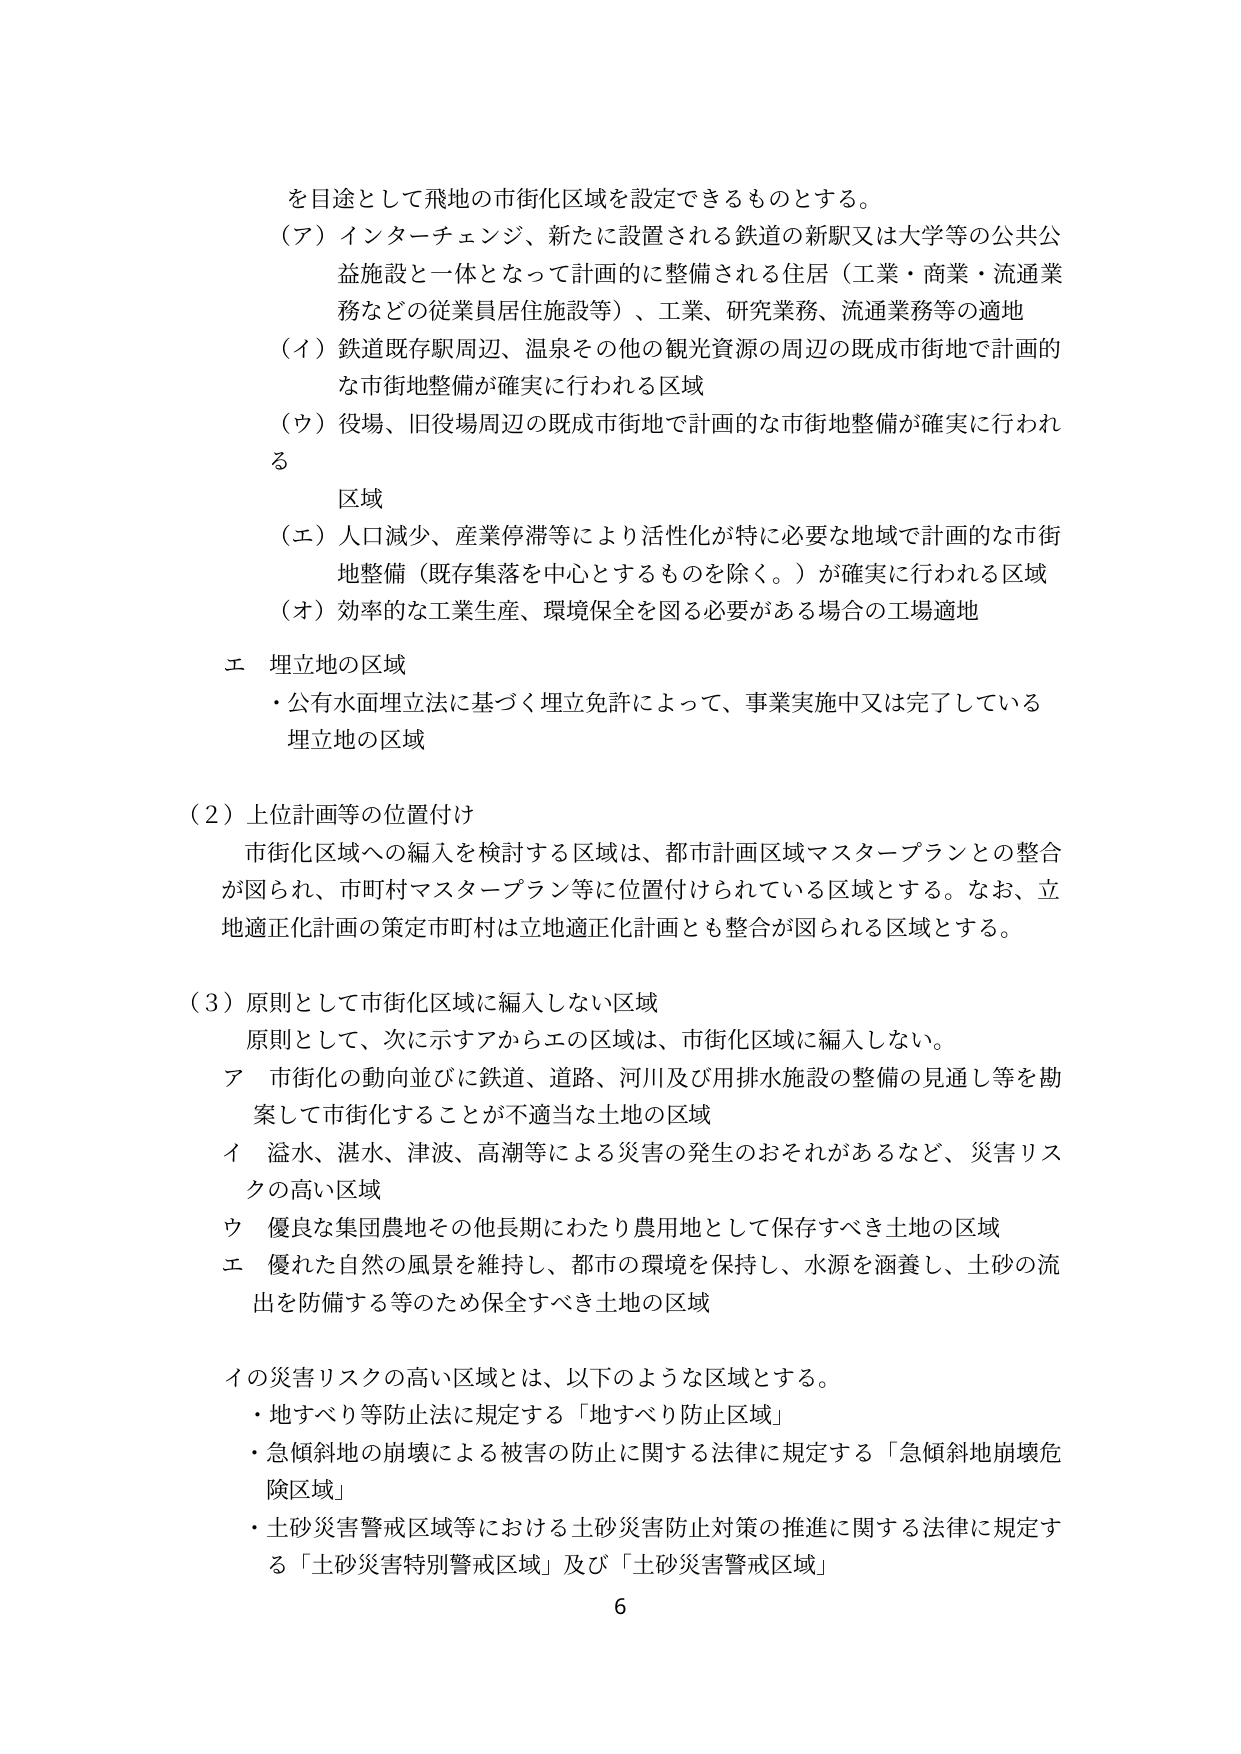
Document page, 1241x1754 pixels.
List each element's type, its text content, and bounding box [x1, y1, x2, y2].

text 原則として、次に示すアからエの区域は、市街化区域に編入しない。 [177, 1019, 1063, 1056]
text ・公有水面埋立法に基づく埋立免許によって、事業実施中又は完了している埋立地の区域 [265, 681, 1063, 756]
text 区域 [268, 477, 1063, 515]
text イの災害リスクの高い区域とは、以下のような区域とする。 [177, 1356, 1063, 1394]
text （イ）鉄道既存駅周辺、温泉その他の観光資源の周辺の既成市街地で計画的な市街地整備が確実に行われる区域 [268, 327, 1063, 402]
text ・土砂災害警戒区域等における土砂災害防止対策の推進に関する法律に規定する「土砂災害特別警戒区域」及び「土砂災害警戒区域」 [243, 1506, 1063, 1581]
text ウ 優良な集団農地その他長期にわたり農用地として保存すべき土地の区域 [221, 1206, 1063, 1244]
text （エ）人口減少、産業停滞等により活性化が特に必要な地域で計画的な市街地整備（既存集落を中心とするものを除く。）が確実に行われる区域 [268, 515, 1063, 590]
text （ウ）役場、旧役場周辺の既成市街地で計画的な市街地整備が確実に行われる [268, 402, 1063, 477]
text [287, 177, 1063, 215]
text エ 埋立地の区域 [177, 644, 1063, 681]
text （２）上位計画等の位置付け [177, 794, 1063, 831]
text イ 溢水、湛水、津波、高潮等による災害の発生のおそれがあるなど、災害リスクの高い区域 [221, 1131, 1063, 1206]
text ・地すべり等防止法に規定する「地すべり防止区域」 [177, 1394, 1063, 1431]
text エ 優れた自然の風景を維持し、都市の環境を保持し、水源を涵養し、土砂の流出を防備する等のため保全すべき土地の区域 [221, 1244, 1063, 1319]
text （３）原則として市街化区域に編入しない区域 [177, 981, 1063, 1019]
text （オ）効率的な工業生産、環境保全を図る必要がある場合の工場適地 [268, 590, 1063, 627]
text 市街化区域への編入を検討する区域は、都市計画区域マスタープランとの整合が図られ、市町村マスタープラン等に位置付けられている区域とする。なお、立地適正化計画の策定市町村は立地適正化計画とも整合が図られる区域とする。 [221, 831, 1063, 944]
text ア 市街化の動向並びに鉄道、道路、河川及び用排水施設の整備の見通し等を勘案して市街化することが不適当な土地の区域 [199, 1056, 1063, 1131]
text ・急傾斜地の崩壊による被害の防止に関する法律に規定する「急傾斜地崩壊危険区域」 [243, 1431, 1063, 1506]
text （ア）インターチェンジ、新たに設置される鉄道の新駅又は大学等の公共公益施設と一体となって計画的に整備される住居（工業・商業・流通業務などの従業員居住施設等）、工業、研究業務、流通業務等の適地 [268, 215, 1063, 327]
